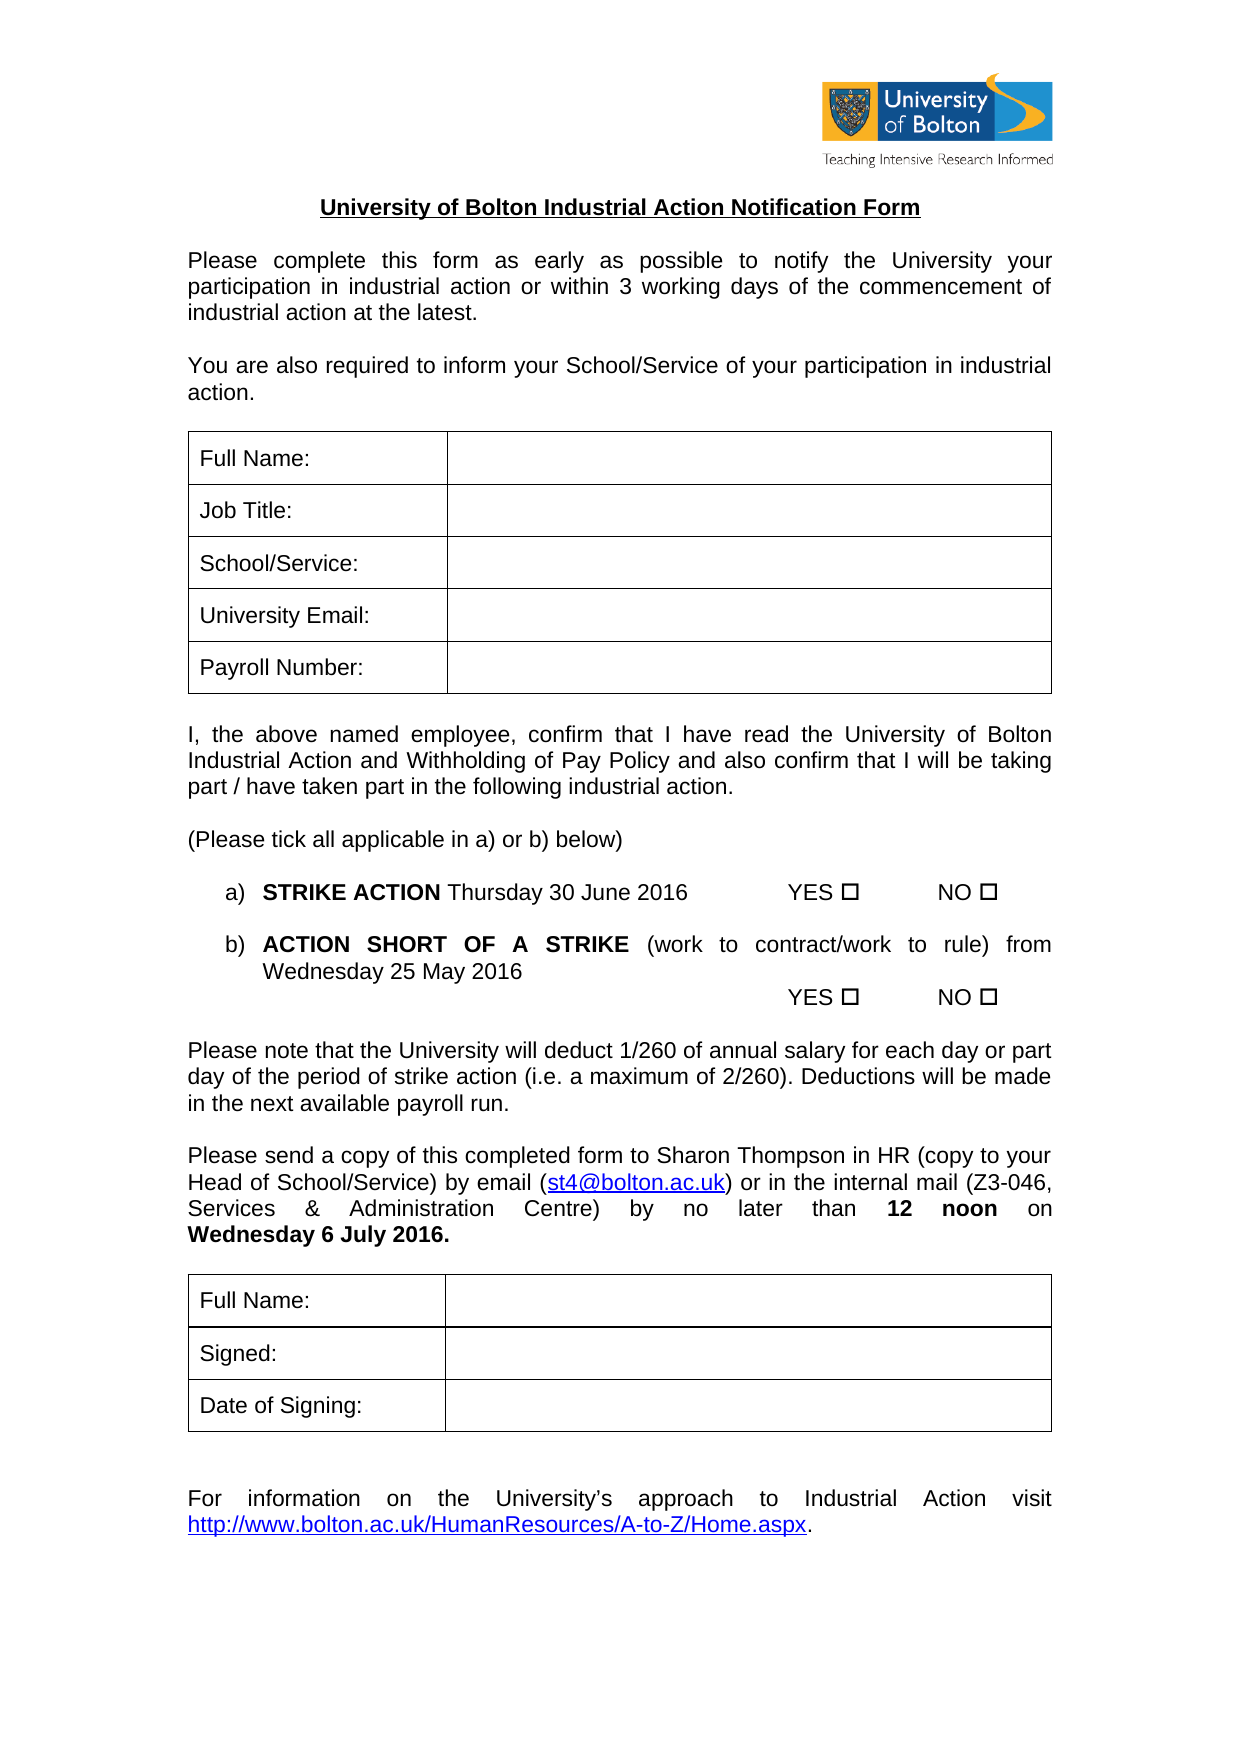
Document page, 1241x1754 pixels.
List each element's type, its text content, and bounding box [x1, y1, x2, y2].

list YES NO [712, 984, 1053, 1010]
text Please note that the University will deduct 1/260 of annual salary for each day or part day of the period of strike action (i.e. a maximum of 2/260). Deductions will be made in the next available payroll run. [187, 1037, 1053, 1116]
table_cell [446, 1328, 1051, 1379]
table_header Full Name: [189, 1275, 445, 1326]
table_cell Job Title: [189, 485, 447, 536]
table_cell [448, 642, 1051, 693]
table_cell Payroll Number: [189, 642, 447, 693]
table_header [446, 1275, 1051, 1326]
text University of Bolton Industrial Action Notification Form [187, 194, 1053, 220]
table_cell [448, 485, 1051, 536]
picture [822, 73, 1053, 168]
table_cell School/Service: [189, 537, 447, 588]
table_cell Date of Signing: [189, 1380, 445, 1431]
table_header Full Name: [189, 432, 447, 483]
text Please send a copy of this completed form to Sharon Thompson in HR (copy to your Head of School/Service) by email (st4@bolton.ac.uk) or in the internal mail (Z3-046, Services & Administration Centre) by no later than 12 noon on Wednesday 6 July 2016. [187, 1142, 1053, 1248]
list ACTION SHORT OF A STRIKE (work to contract/work to rule) from Wednesday 25 May 2016 [225, 931, 1053, 984]
text Please complete this form as early as possible to notify the University your participation in industrial action or within 3 working days of the commencement of industrial action at the latest. [187, 247, 1053, 326]
text (Please tick all applicable in a) or b) below) [187, 826, 1053, 852]
text For information on the University’s approach to Industrial Action visit http://www.bolton.ac.uk/HumanResources/A-to-Z/Home.aspx. [187, 1485, 1053, 1538]
table_cell Signed: [189, 1328, 445, 1379]
table_header [448, 432, 1051, 483]
list STRIKE ACTION Thursday 30 June 2016 YES NO [225, 879, 1053, 905]
table_cell University Email: [189, 589, 447, 641]
text You are also required to inform your School/Service of your participation in industrial action. [187, 352, 1053, 405]
text I, the above named employee, confirm that I have read the University of Bolton Industrial Action and Withholding of Pay Policy and also confirm that I will be taking part / have taken part in the following industrial action. [187, 721, 1053, 799]
table_cell [448, 589, 1051, 641]
table_cell [448, 537, 1051, 588]
table_cell [446, 1380, 1051, 1431]
